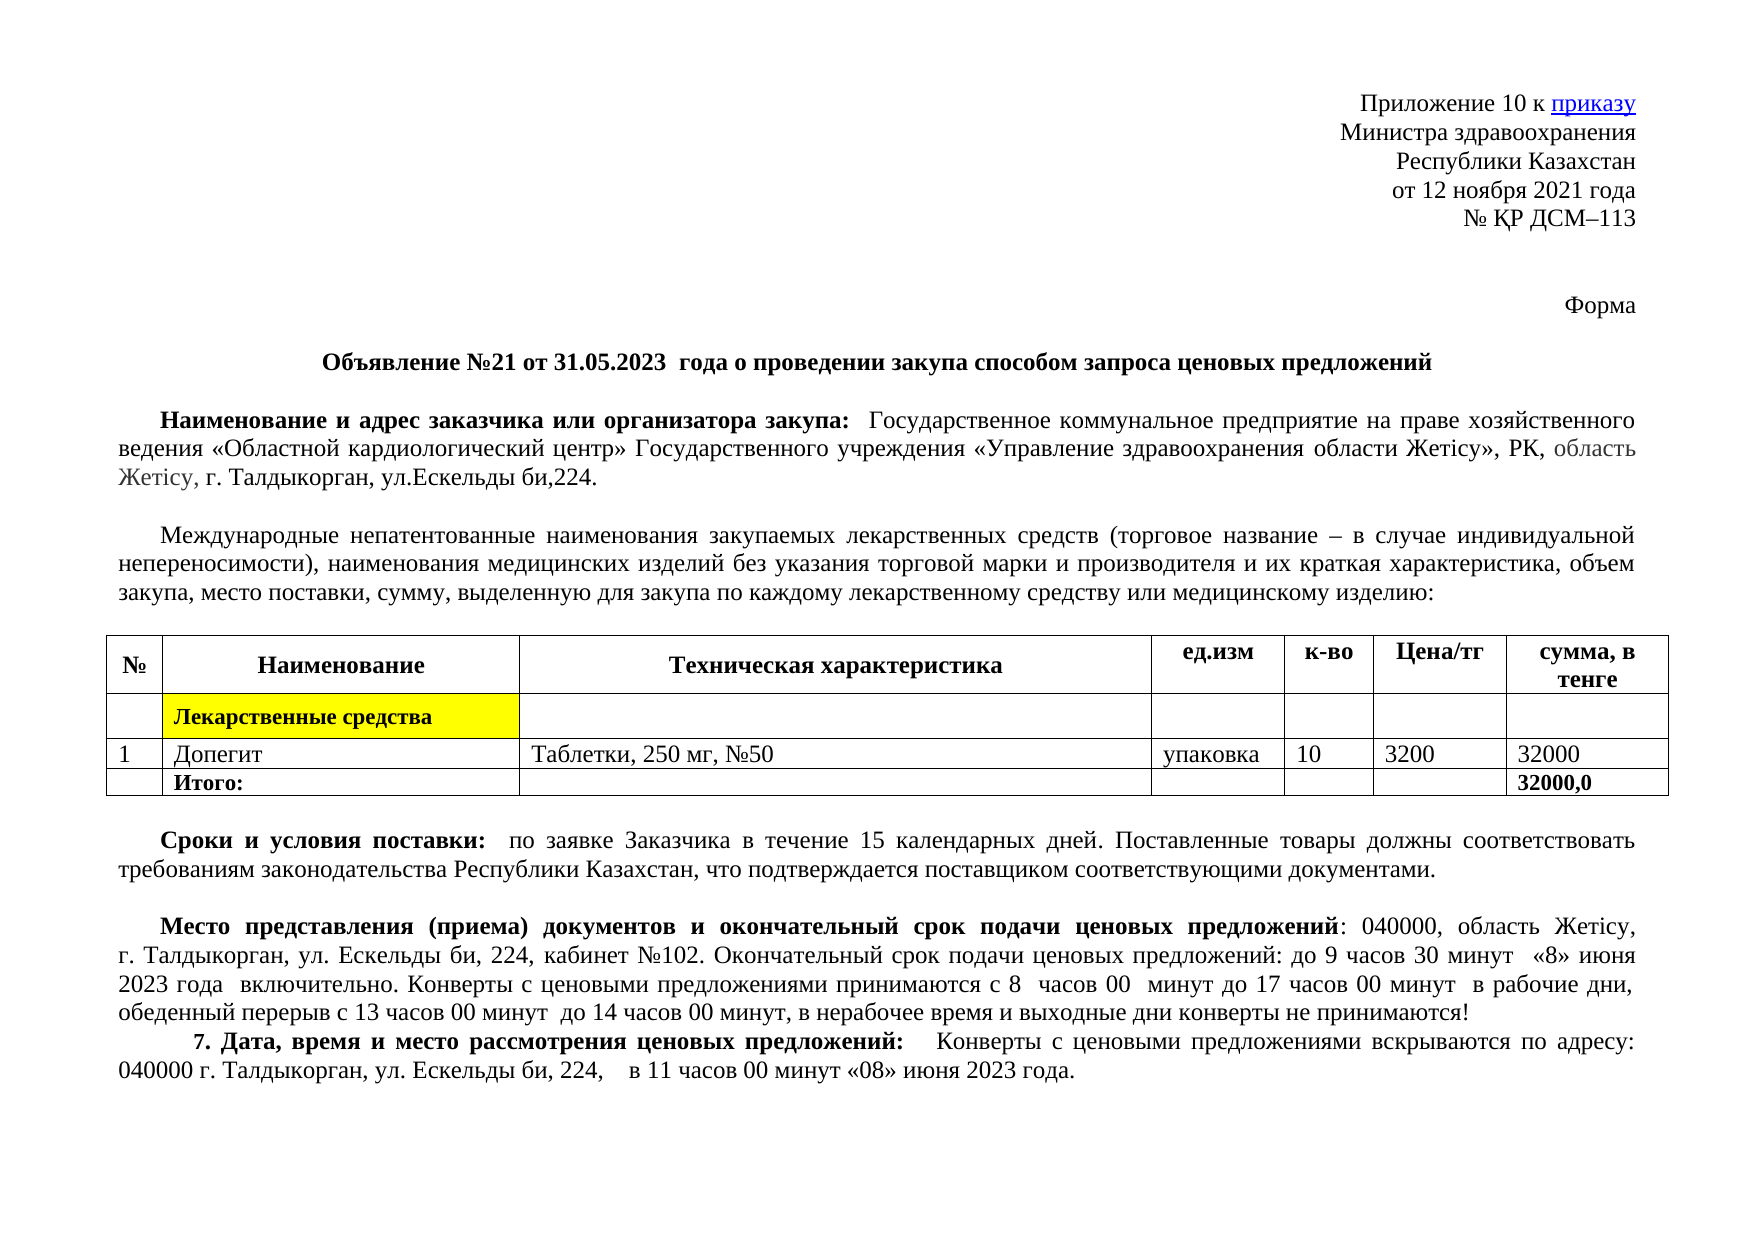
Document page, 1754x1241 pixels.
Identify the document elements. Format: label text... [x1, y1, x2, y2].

text Место представления (приема) документов и окончательный срок подачи ценовых предложений: 040000, область Жетісу, г. Талдыкорган, ул. Ескельды би, 224, кабинет №102. Окончательный срок подачи ценовых предложений: до 9 часов 30 минут «8» июня 2023 года включительно. Конверты с ценовыми предложениями принимаются с 8 часов 00 минут до 17 часов 00 минут в рабочие дни, обеденный перерыв с 13 часов 00 минут до 14 часов 00 минут, в нерабочее время и выходные дни конверты не принимаются! [118, 911, 1636, 1026]
table_cell упаковка [1152, 739, 1284, 768]
text № ҚР ДСМ–113 [118, 203, 1636, 232]
text Приложение 10 к приказу [118, 88, 1636, 117]
text Республики Казахстан [118, 146, 1636, 175]
table_cell [1285, 694, 1373, 738]
table_header № [107, 636, 162, 693]
table_cell [520, 769, 1151, 795]
list 7. Дата, время и место рассмотрения ценовых предложений: Конверты с ценовыми предложениями вскрываются по адресу: 040000 г. Талдыкорган, ул. Ескельды би, 224, в 11 часов 00 минут «08» июня 2023 года. [118, 1026, 1636, 1084]
text Объявление №21 от 31.05.2023 года о проведении закупа способом запроса ценовых предложений [118, 347, 1636, 376]
table_cell 10 [1285, 739, 1373, 768]
table_cell [1285, 769, 1373, 795]
table_cell [1507, 694, 1668, 738]
text Министра здравоохранения [118, 117, 1636, 146]
text Сроки и условия поставки: по заявке Заказчика в течение 15 календарных дней. Поставленные товары должны соответствовать требованиям законодательства Республики Казахстан, что подтверждается поставщиком соответствующими документами. [118, 825, 1636, 882]
table_header ед.изм [1152, 636, 1284, 693]
table_cell [1152, 769, 1284, 795]
table_cell [1374, 694, 1506, 738]
text Международные непатентованные наименования закупаемых лекарственных средств (торговое название – в случае индивидуальной непереносимости), наименования медицинских изделий без указания торговой марки и производителя и их краткая характеристика, объем закупа, место поставки, сумму, выделенную для закупа по каждому лекарственному средству или медицинскому изделию: [118, 520, 1636, 606]
text от 12 ноября 2021 года [118, 175, 1636, 203]
table_cell [1152, 694, 1284, 738]
table_header Наименование [163, 636, 519, 693]
table_cell [107, 769, 162, 795]
table_header Цена/тг [1374, 636, 1506, 693]
table_header к-во [1285, 636, 1373, 693]
table_cell 1 [107, 739, 162, 768]
table_cell Итого: [163, 769, 519, 795]
table_cell 32000 [1507, 739, 1668, 768]
table_header Техническая характеристика [520, 636, 1151, 693]
table_cell 3200 [1374, 739, 1506, 768]
text Форма [118, 290, 1636, 318]
table_cell Лекарственные средства [163, 694, 519, 738]
table_cell Таблетки, 250 мг, №50 [520, 739, 1151, 768]
table_cell [1374, 769, 1506, 795]
table_cell 32000,0 [1507, 769, 1668, 795]
table_cell [520, 694, 1151, 738]
table_cell [107, 694, 162, 738]
text Наименование и адрес заказчика или организатора закупа: Государственное коммунальное предприятие на праве хозяйственного ведения «Областной кардиологический центр» Государственного учреждения «Управление здравоохранения области Жетісу», РК, область Жетісу, г. Талдыкорган, ул.Ескельды би,224. [118, 405, 1636, 491]
table_header сумма, в тенге [1507, 636, 1668, 693]
table_cell Допегит [163, 739, 519, 768]
